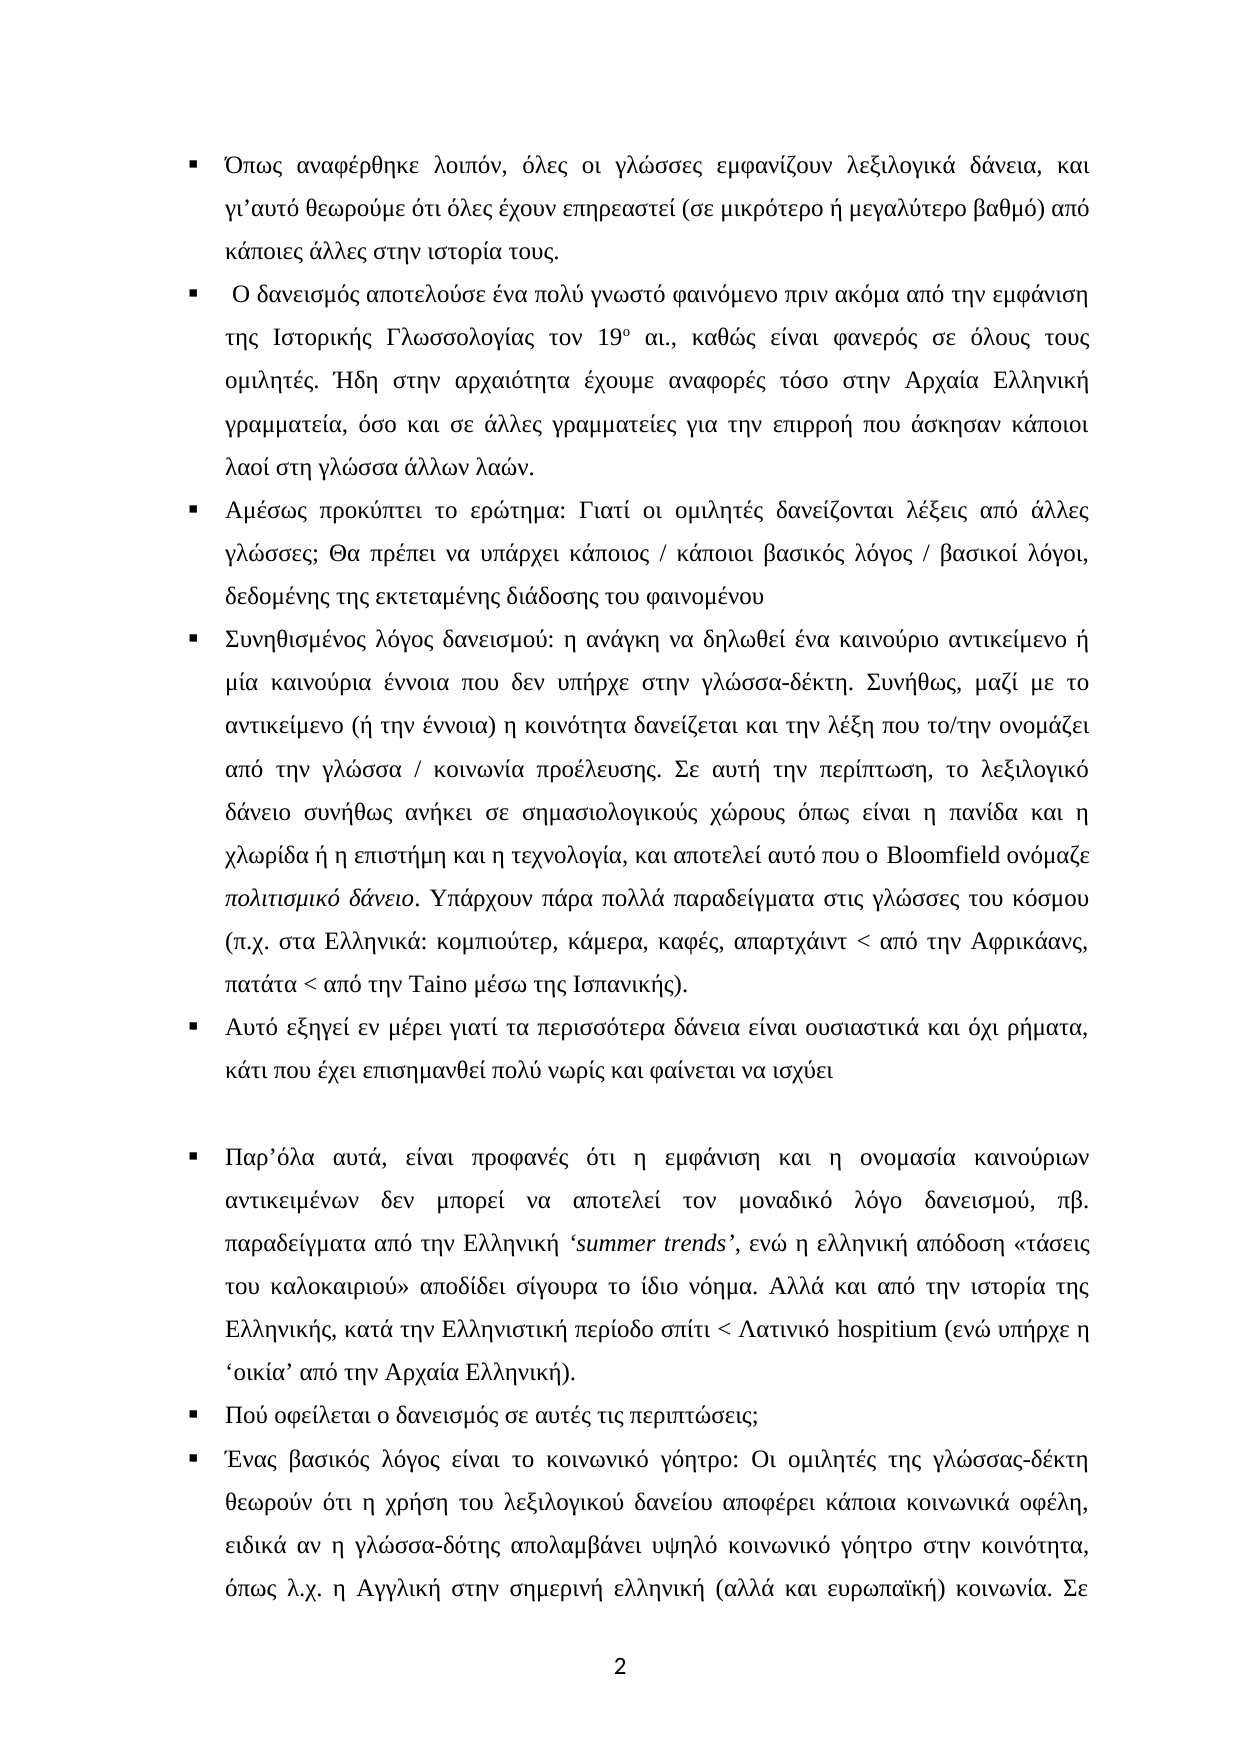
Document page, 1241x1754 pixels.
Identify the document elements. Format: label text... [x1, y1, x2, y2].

list Όπως αναφέρθηκε λοιπόν, όλες οι γλώσσες εμφανίζουν λεξιλογικά δάνεια, και γι’αυτό θεωρούμε ότι όλες έχουν επηρεαστεί (σε μικρότερο ή μεγαλύτερο βαθμό) από κάποιες άλλες στην ιστορία τους. [187, 150, 1090, 265]
list Πού οφείλεται ο δανεισμός σε αυτές τις περιπτώσεις; [187, 1401, 1090, 1429]
list Παρ’όλα αυτά, είναι προφανές ότι η εμφάνιση και η ονομασία καινούριων αντικειμένων δεν μπορεί να αποτελεί τον μοναδικό λόγο δανεισμού, πβ. παραδείγματα από την Ελληνική ‘summer trends’, ενώ η ελληνική απόδοση «τάσεις του καλοκαιριού» αποδίδει σίγουρα το ίδιο νόημα. Αλλά και από την ιστορία της Ελληνικής, κατά την Ελληνιστική περίοδο σπίτι < Λατινικό hospitium (ενώ υπήρχε η ‘οικία’ από την Αρχαία Ελληνική). [187, 1142, 1090, 1386]
list Αμέσως προκύπτει το ερώτημα: Γιατί οι ομιλητές δανείζονται λέξεις από άλλες γλώσσες; Θα πρέπει να υπάρχει κάποιος / κάποιοι βασικός λόγος / βασικοί λόγοι, δεδομένης της εκτεταμένης διάδοσης του φαινομένου [187, 495, 1090, 610]
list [187, 1444, 1090, 1602]
list Αυτό εξηγεί εν μέρει γιατί τα περισσότερα δάνεια είναι ουσιαστικά και όχι ρήματα, κάτι που έχει επισημανθεί πολύ νωρίς και φαίνεται να ισχύει [187, 1012, 1090, 1084]
list Συνηθισμένος λόγος δανεισμού: η ανάγκη να δηλωθεί ένα καινούριο αντικείμενο ή μία καινούρια έννοια που δεν υπήρχε στην γλώσσα-δέκτη. Συνήθως, μαζί με το αντικείμενο (ή την έννοια) η κοινότητα δανείζεται και την λέξη που το/την ονομάζει από την γλώσσα / κοινωνία προέλευσης. Σε αυτή την περίπτωση, το λεξιλογικό δάνειο συνήθως ανήκει σε σημασιολογικούς χώρους όπως είναι η πανίδα και η χλωρίδα ή η επιστήμη και η τεχνολογία, και αποτελεί αυτό που ο Bloomfield ονόμαζε πολιτισμικό δάνειο. Υπάρχουν πάρα πολλά παραδείγματα στις γλώσσες του κόσμου (π.χ. στα Ελληνικά: κομπιούτερ, κάμερα, καφές, απαρτχάιντ < από την Αφρικάανς, πατάτα < από την Taino μέσω της Ισπανικής). [187, 624, 1090, 998]
list Ο δανεισμός αποτελούσε ένα πολύ γνωστό φαινόμενο πριν ακόμα από την εμφάνιση της Ιστορικής Γλωσσολογίας τον 19ο αι., καθώς είναι φανερός σε όλους τους ομιλητές. Ήδη στην αρχαιότητα έχουμε αναφορές τόσο στην Αρχαία Ελληνική γραμματεία, όσο και σε άλλες γραμματείες για την επιρροή που άσκησαν κάποιοι λαοί στη γλώσσα άλλων λαών. [187, 279, 1090, 481]
